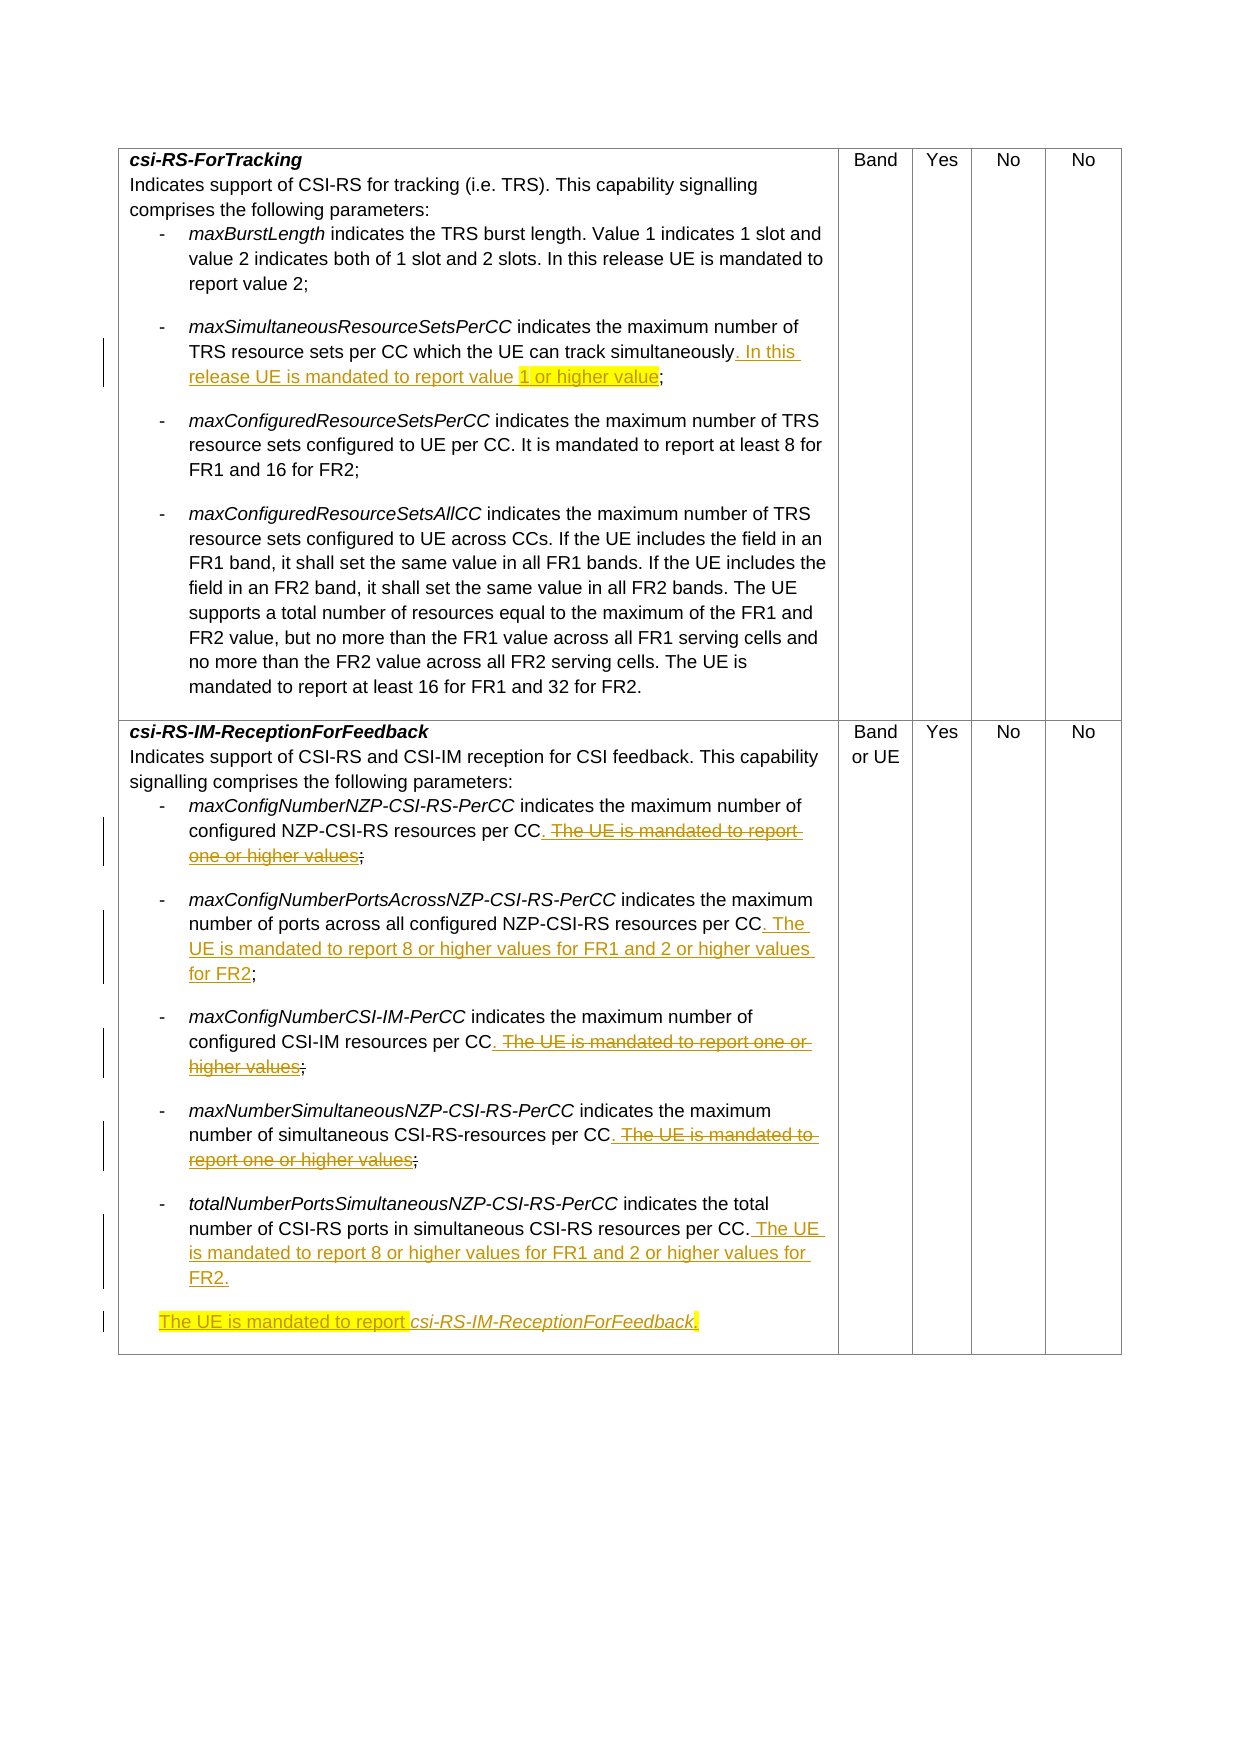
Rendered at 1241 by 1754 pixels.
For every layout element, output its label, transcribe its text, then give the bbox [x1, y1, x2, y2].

table_cell Band or UE [839, 721, 912, 1354]
table_cell Yes [913, 721, 971, 1354]
table_cell csi-RS-ForTracking Indicates support of CSI-RS for tracking (i.e. TRS). This capability signalling comprises the following parameters: - maxBurstLength indicates the TRS burst length. Value 1 indicates 1 slot and value 2 indicates both of 1 slot and 2 slots. In this release UE is mandated to report value 2; - maxSimultaneousResourceSetsPerCC indicates the maximum number of TRS resource sets per CC which the UE can track simultaneously; - maxConfiguredResourceSetsPerCC indicates the maximum number of TRS resource sets configured to UE per CC. It is mandated to report at least 8 for FR1 and 16 for FR2; - maxConfiguredResourceSetsAllCC indicates the maximum number of TRS resource sets configured to UE across CCs. If the UE includes the field in an FR1 band, it shall set the same value in all FR1 bands. If the UE includes the field in an FR2 band, it shall set the same value in all FR2 bands. The UE supports a total number of resources equal to the maximum of the FR1 and FR2 value, but no more than the FR1 value across all FR1 serving cells and no more than the FR2 value across all FR2 serving cells. The UE is mandated to report at least 16 for FR1 and 32 for FR2. [119, 149, 838, 720]
table_cell No [972, 721, 1045, 1354]
table_cell No [972, 149, 1045, 720]
table_cell csi-RS-IM-ReceptionForFeedback Indicates support of CSI-RS and CSI-IM reception for CSI feedback. This capability signalling comprises the following parameters: - maxConfigNumberNZP-CSI-RS-PerCC indicates the maximum number of configured NZP-CSI-RS resources per CC; - maxConfigNumberPortsAcrossNZP-CSI-RS-PerCC indicates the maximum number of ports across all configured NZP-CSI-RS resources per CC; - maxConfigNumberCSI-IM-PerCC indicates the maximum number of configured CSI-IM resources per CC; - maxNumberSimultaneousNZP-CSI-RS-PerCC indicates the maximum number of simultaneous CSI-RS-resources per CC; - totalNumberPortsSimultaneousNZP-CSI-RS-PerCC indicates the total number of CSI-RS ports in simultaneous CSI-RS resources per CC. [119, 721, 838, 1354]
table_cell Band [839, 149, 912, 720]
table_cell No [1046, 149, 1121, 720]
table_cell Yes [913, 149, 971, 720]
table_cell No [1046, 721, 1121, 1354]
